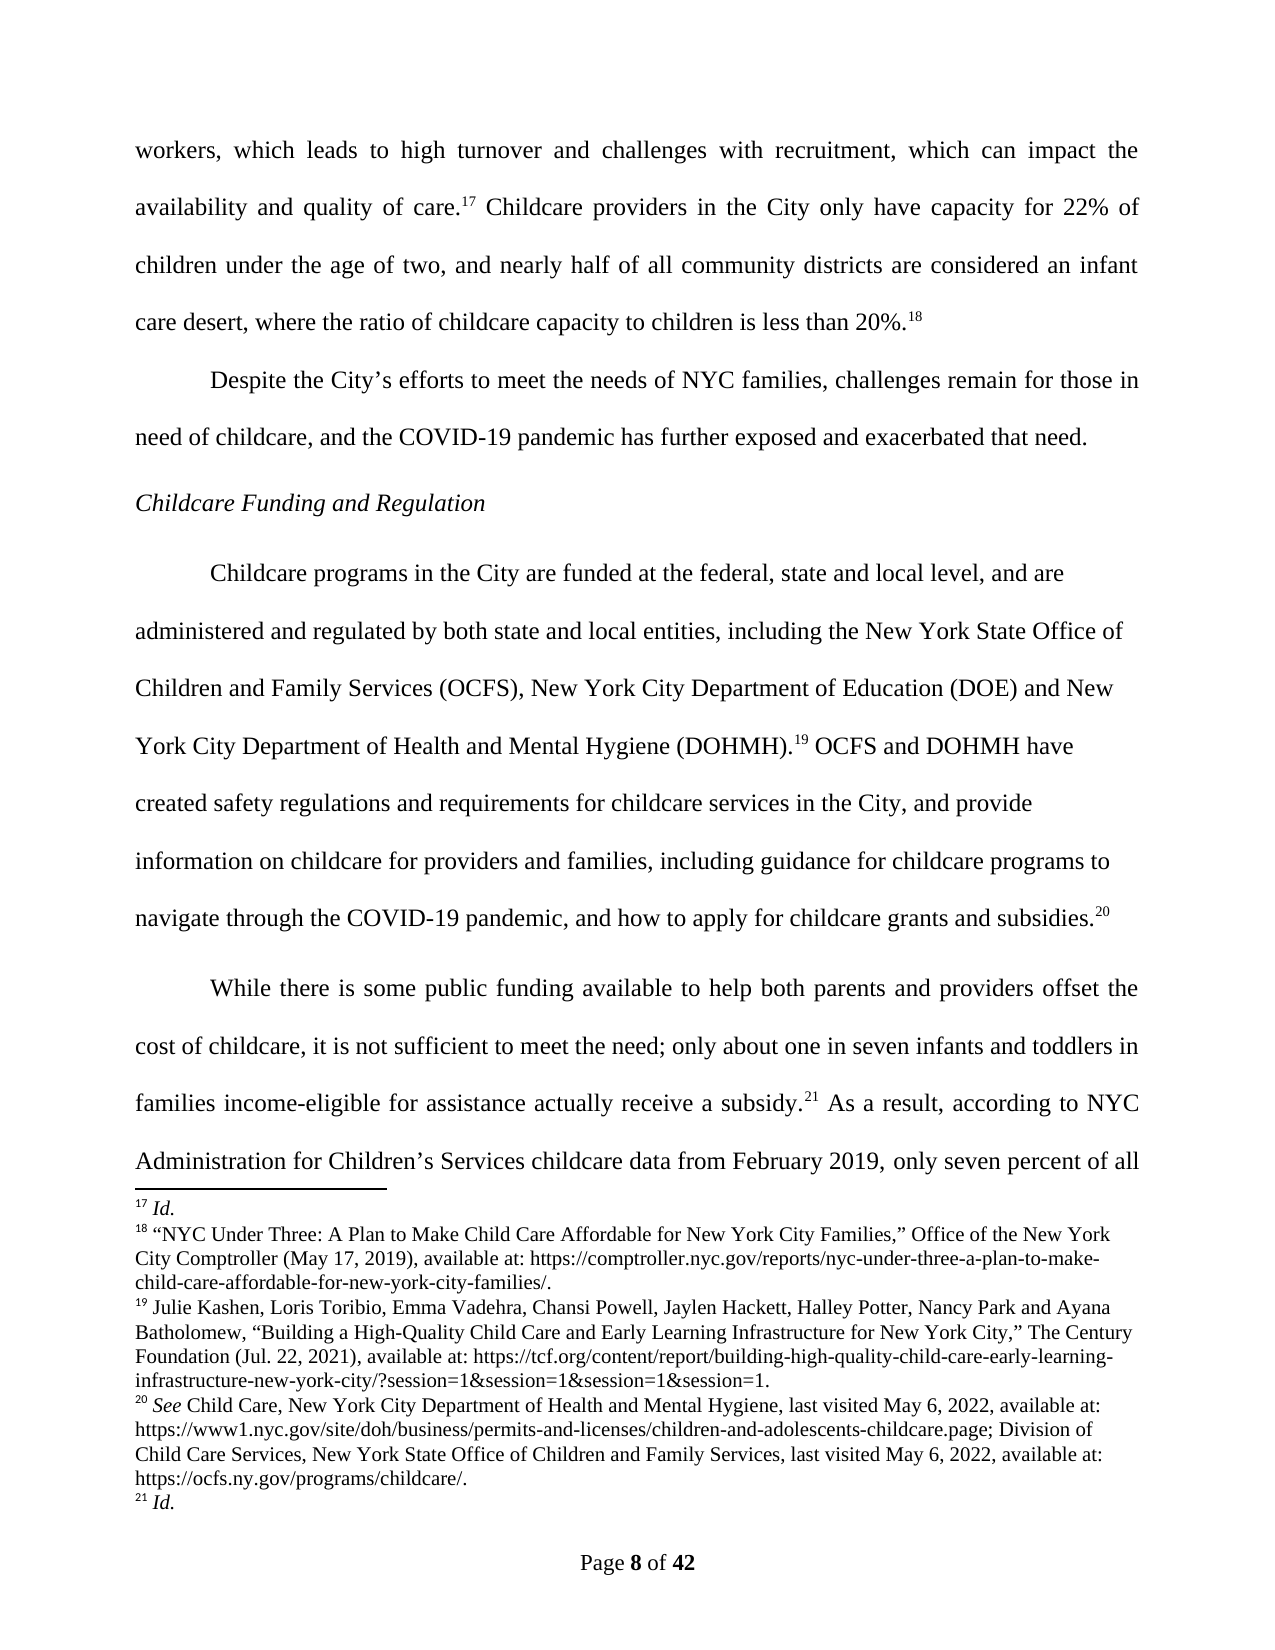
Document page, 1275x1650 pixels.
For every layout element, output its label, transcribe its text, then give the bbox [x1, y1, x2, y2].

text Despite the City’s efforts to meet the needs of NYC families, challenges remain for those in need of childcare, and the COVID-19 pandemic has further exposed and exacerbated that need. [135, 365, 1140, 451]
text Childcare programs in the City are funded at the federal, state and local level, and are administered and regulated by both state and local entities, including the New York State Office of Children and Family Services (OCFS), New York City Department of Education (DOE) and New York City Department of Health and Mental Hygiene (DOHMH). OCFS and DOHMH have created safety regulations and requirements for childcare services in the City, and provide information on childcare for providers and families, including guidance for childcare programs to navigate through the COVID-19 pandemic, and how to apply for childcare grants and subsidies. [135, 558, 1140, 932]
text Childcare Funding and Regulation [135, 488, 1140, 517]
text Additionally, childcare providers, whose workforce is mostly made up of women of color, have been underpaid for their work. Childcare providers are unable to pay sufficient wages to their workers, which leads to high turnover and challenges with recruitment, which can impact the availability and quality of care. Childcare providers in the City only have capacity for 22% of children under the age of two, and nearly half of all community districts are considered an infant care desert, where the ratio of childcare capacity to children is less than 20%. [135, 135, 1140, 336]
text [135, 973, 1140, 1174]
